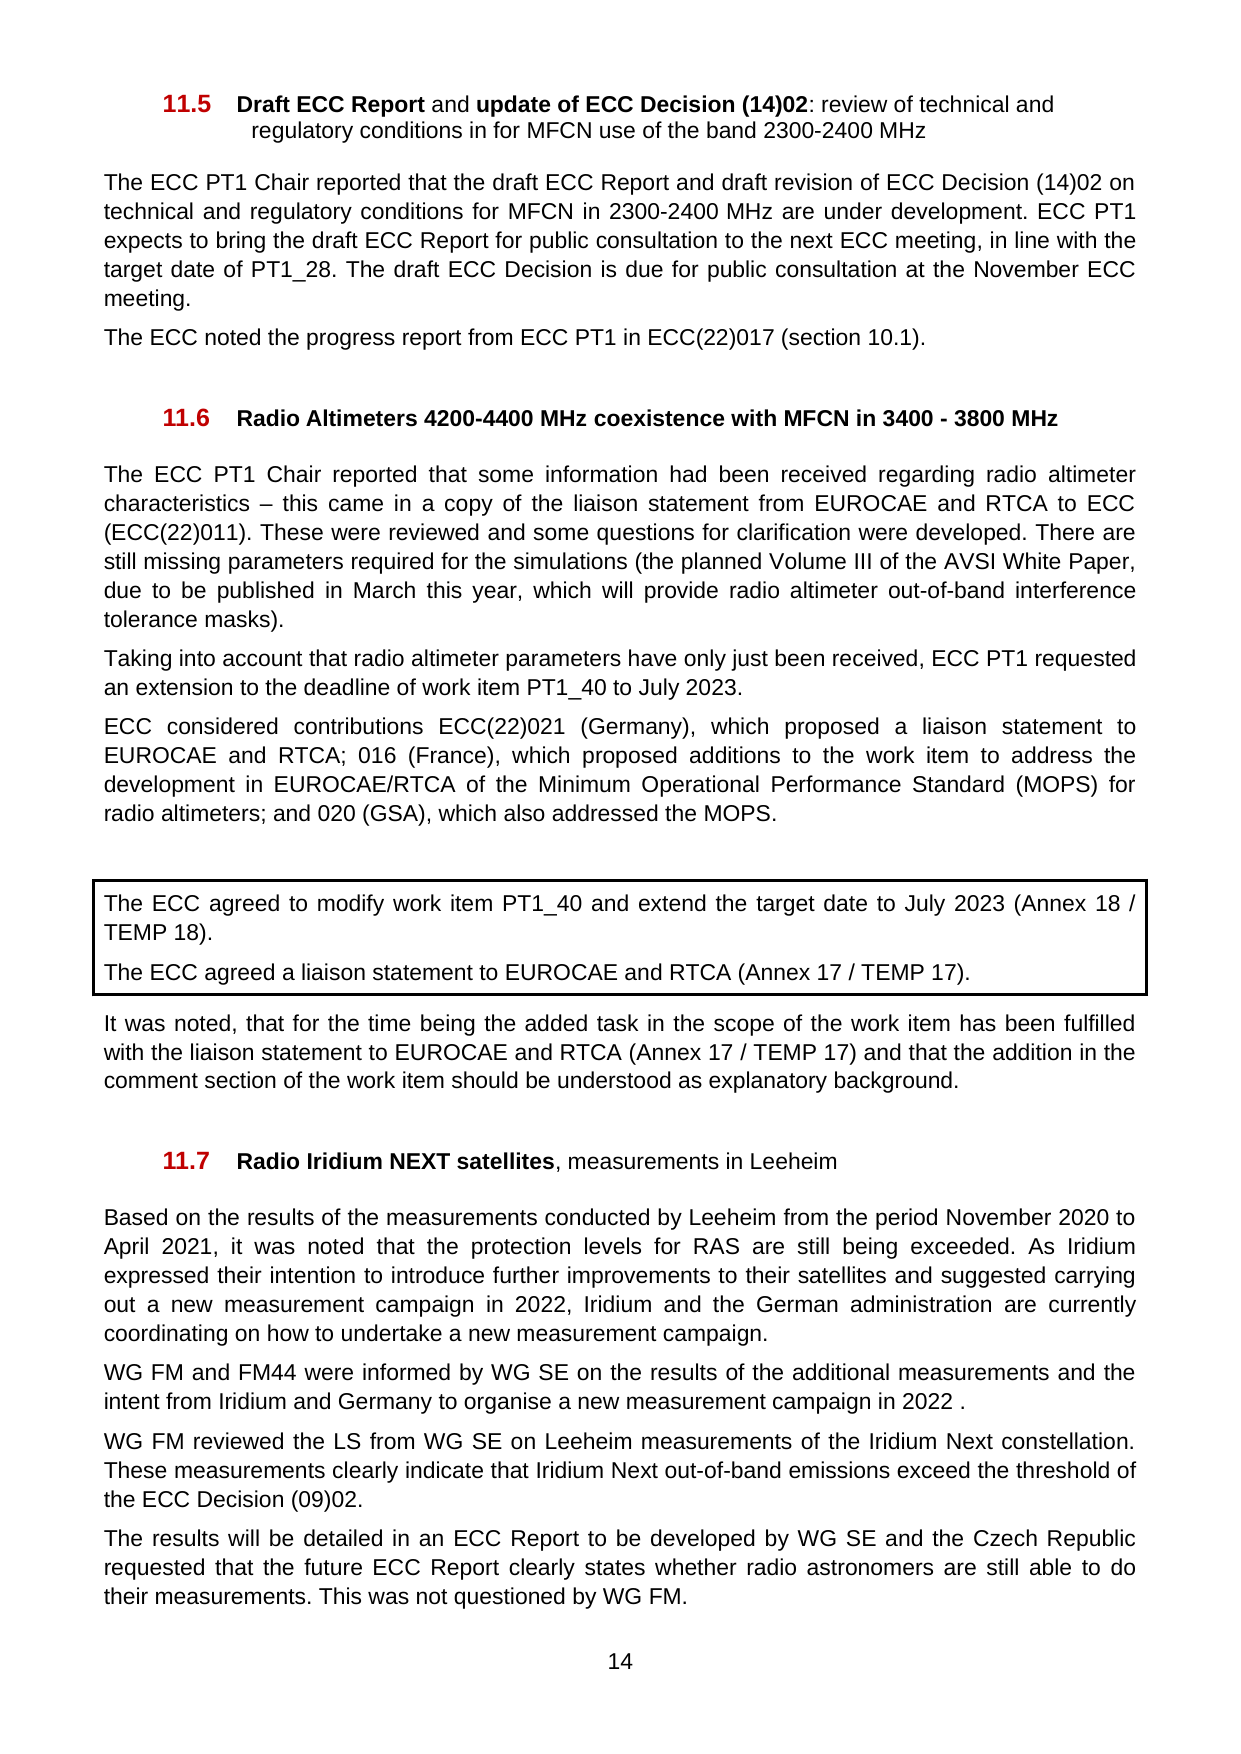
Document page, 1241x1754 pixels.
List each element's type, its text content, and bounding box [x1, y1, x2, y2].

text Based on the results of the measurements conducted by Leeheim from the period November 2020 to April 2021, it was noted that the protection levels for RAS are still being exceeded. As Iridium expressed their intention to introduce further improvements to their satellites and suggested carrying out a new measurement campaign in 2022, Iridium and the German administration are currently coordinating on how to undertake a new measurement campaign. [103, 1204, 1137, 1346]
text The ECC PT1 Chair reported that some information had been received regarding radio altimeter characteristics – this came in a copy of the liaison statement from EUROCAE and RTCA to ECC (ECC(22)011). These were reviewed and some questions for clarification were developed. There are still missing parameters required for the simulations (the planned Volume III of the AVSI White Paper, due to be published in March this year, which will provide radio altimeter out-of-band interference tolerance masks). [103, 461, 1137, 632]
text It was noted, that for the time being the added task in the scope of the work item has been fulfilled with the liaison statement to EUROCAE and RTCA (Annex 17 / TEMP 17) and that the addition in the comment section of the work item should be understood as explanatory background. [103, 1009, 1137, 1094]
subtitle Draft ECC Report and update of ECC Decision (14)02: review of technical and regulatory conditions in for MFCN use of the band 2300-2400 MHz [162, 89, 1137, 144]
subtitle Radio Altimeters 4200-4400 MHz coexistence with MFCN in 3400 - 3800 MHz [162, 403, 1137, 431]
text The ECC noted the progress report from ECC PT1 in ECC(22)017 (section 10.1). [103, 324, 1137, 350]
text The results will be detailed in an ECC Report to be developed by WG SE and the Czech Republic requested that the future ECC Report clearly states whether radio astronomers are still able to do their measurements. This was not questioned by WG FM. [103, 1525, 1137, 1609]
text The ECC PT1 Chair reported that the draft ECC Report and draft revision of ECC Decision (14)02 on technical and regulatory conditions for MFCN in 2300-2400 MHz are under development. ECC PT1 expects to bring the draft ECC Report for public consultation to the next ECC meeting, in line with the target date of PT1_28. The draft ECC Decision is due for public consultation at the November ECC meeting. [103, 169, 1137, 311]
text The ECC agreed a liaison statement to EUROCAE and RTCA (Annex 17 / TEMP 17). [95, 947, 1145, 993]
text WG FM reviewed the LS from WG SE on Leeheim measurements of the Iridium Next constellation. These measurements clearly indicate that Iridium Next out-of-band emissions exceed the threshold of the ECC Decision (09)02. [103, 1428, 1137, 1512]
text ECC considered contributions ECC(22)021 (Germany), which proposed a liaison statement to EUROCAE and RTCA; 016 (France), which proposed additions to the work item to address the development in EUROCAE/RTCA of the Minimum Operational Performance Standard (MOPS) for radio altimeters; and 020 (GSA), which also addressed the MOPS. [103, 713, 1137, 826]
text WG FM and FM44 were informed by WG SE on the results of the additional measurements and the intent from Iridium and Germany to organise a new measurement campaign in 2022 . [103, 1359, 1137, 1415]
text The ECC agreed to modify work item PT1_40 and extend the target date to July 2023 (Annex 18 / TEMP 18). [95, 882, 1145, 946]
subtitle Radio Iridium NEXT satellites, measurements in Leeheim [162, 1146, 1137, 1175]
text Taking into account that radio altimeter parameters have only just been received, ECC PT1 requested an extension to the deadline of work item PT1_40 to July 2023. [103, 645, 1137, 700]
